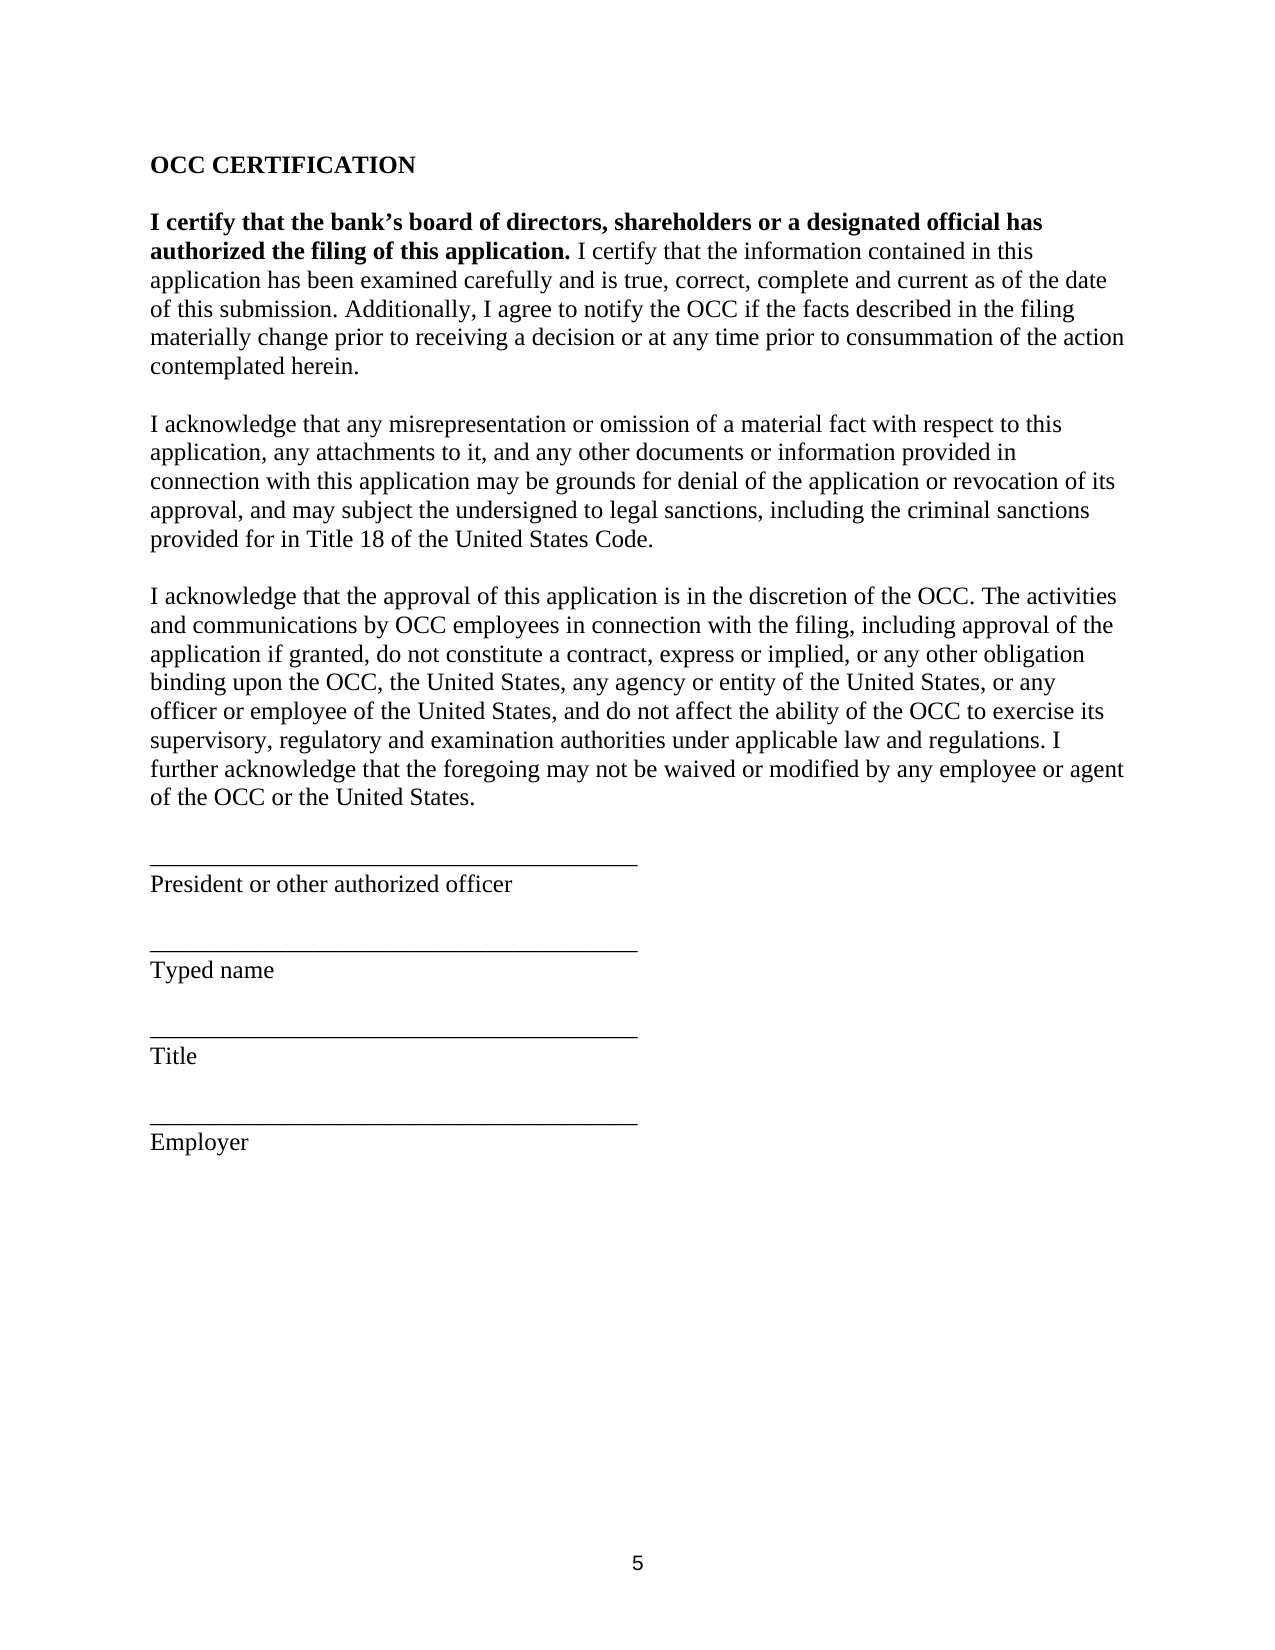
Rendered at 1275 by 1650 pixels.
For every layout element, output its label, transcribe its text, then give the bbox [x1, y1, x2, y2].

text President or other authorized officer [150, 869, 1125, 897]
text Employer [150, 1127, 1125, 1156]
text Typed name [150, 955, 1125, 984]
text I certify that the bank’s board of directors, shareholders or a designated official has authorized the filing of this application. I certify that the information contained in this application has been examined carefully and is true, correct, complete and current as of the date of this submission. Additionally, I agree to notify the OCC if the facts described in the filing materially change prior to receiving a decision or at any time prior to consummation of the action contemplated herein. [150, 207, 1125, 380]
text I acknowledge that the approval of this application is in the discretion of the OCC. The activities and communications by OCC employees in connection with the filing, including approval of the application if granted, do not constitute a contract, express or implied, or any other obligation binding upon the OCC, the United States, any agency or entity of the United States, or any officer or employee of the United States, and do not affect the ability of the OCC to exercise its supervisory, regulatory and examination authorities under applicable law and regulations. I further acknowledge that the foregoing may not be waived or modified by any employee or agent of the OCC or the United States. [150, 581, 1125, 811]
text I acknowledge that any misrepresentation or omission of a material fact with respect to this application, any attachments to it, and any other documents or information provided in connection with this application may be grounds for denial of the application or revocation of its approval, and may subject the undersigned to legal sanctions, including the criminal sanctions provided for in Title 18 of the United States Code. [150, 409, 1125, 552]
text _______________________________________ [150, 1099, 1125, 1127]
text _______________________________________ [150, 926, 1125, 955]
text Title [150, 1041, 1125, 1070]
text _______________________________________ [150, 840, 1125, 869]
text _______________________________________ [150, 1012, 1125, 1041]
text OCC CERTIFICATION [150, 150, 1125, 179]
